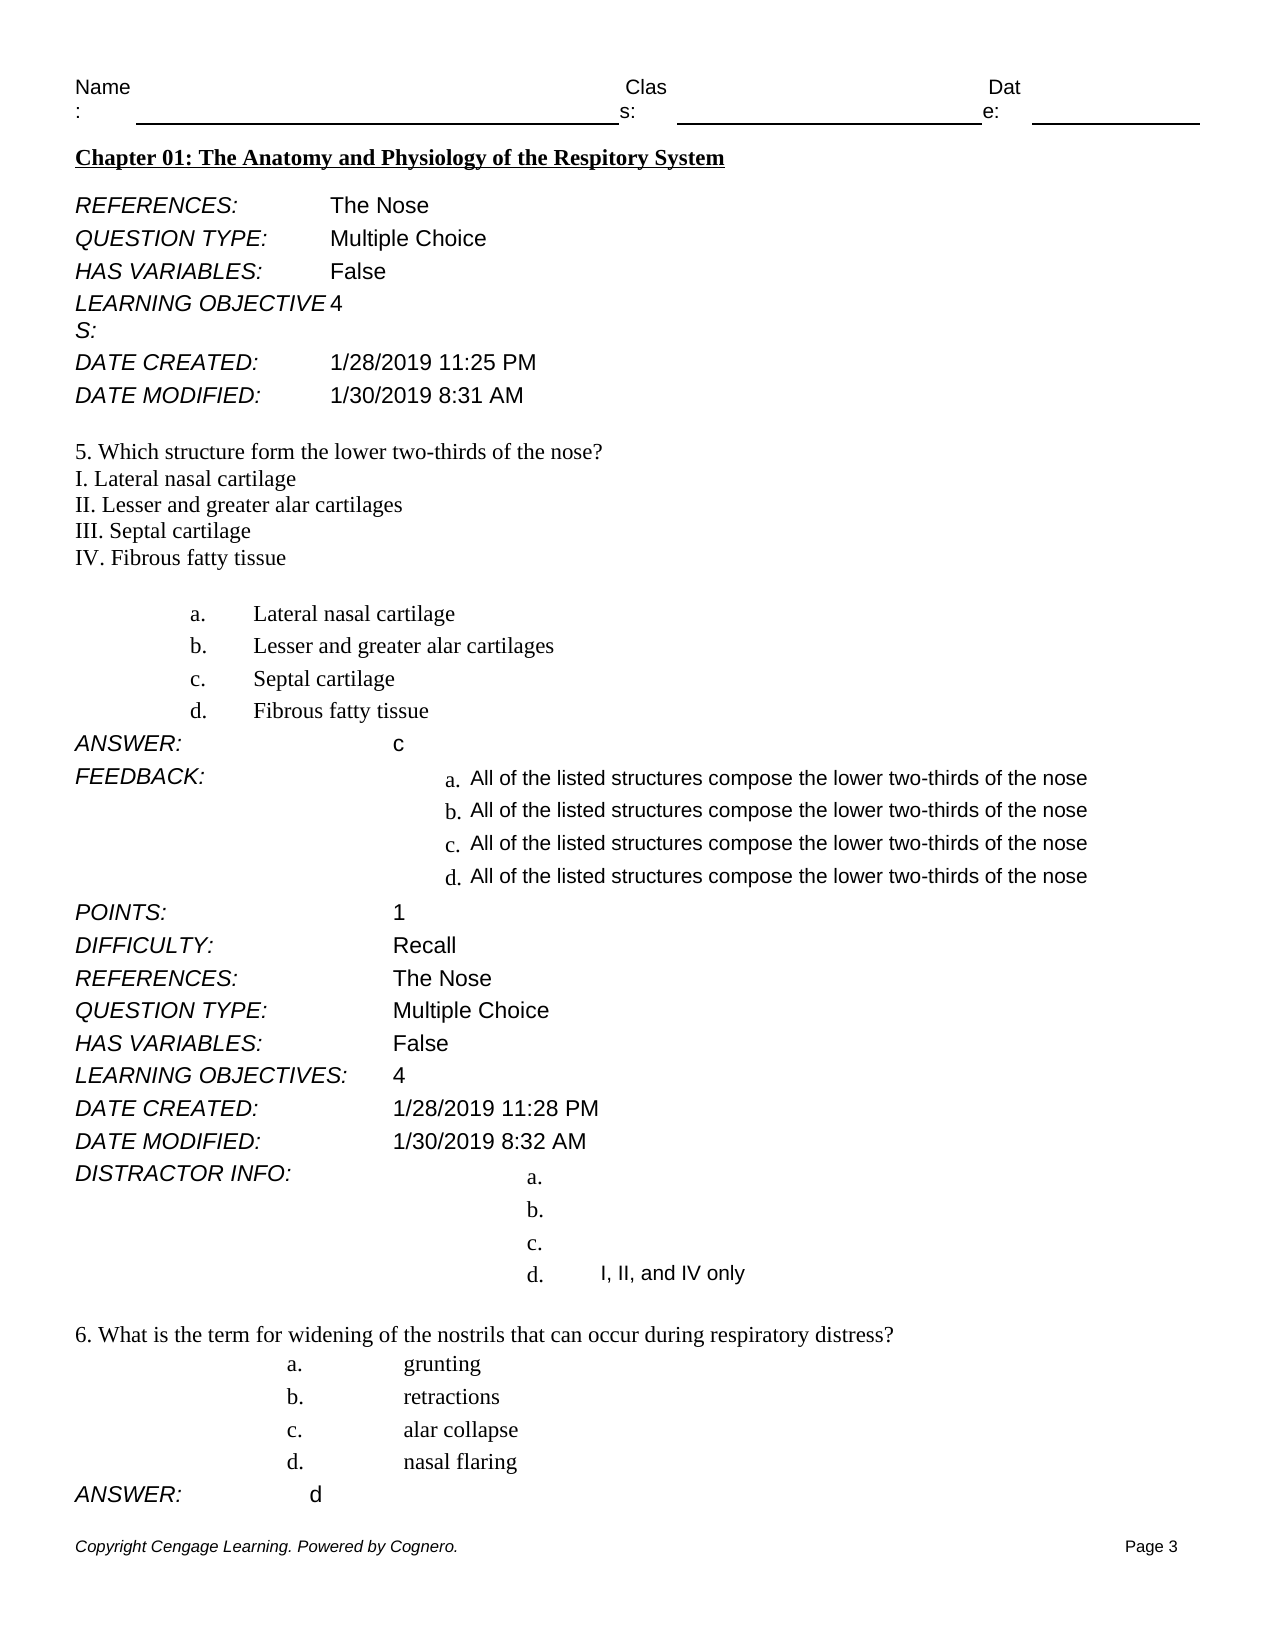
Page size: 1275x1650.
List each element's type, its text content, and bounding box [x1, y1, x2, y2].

table_header 5. Which structure form the lower two-thirds of the nose? I. Lateral nasal cartilage II. Lesser and greater alar cartilages III. Septal cartilage IV. Fibrous fatty tissue ​ [75, 438, 1200, 1294]
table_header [75, 189, 1200, 411]
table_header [75, 1321, 1200, 1510]
